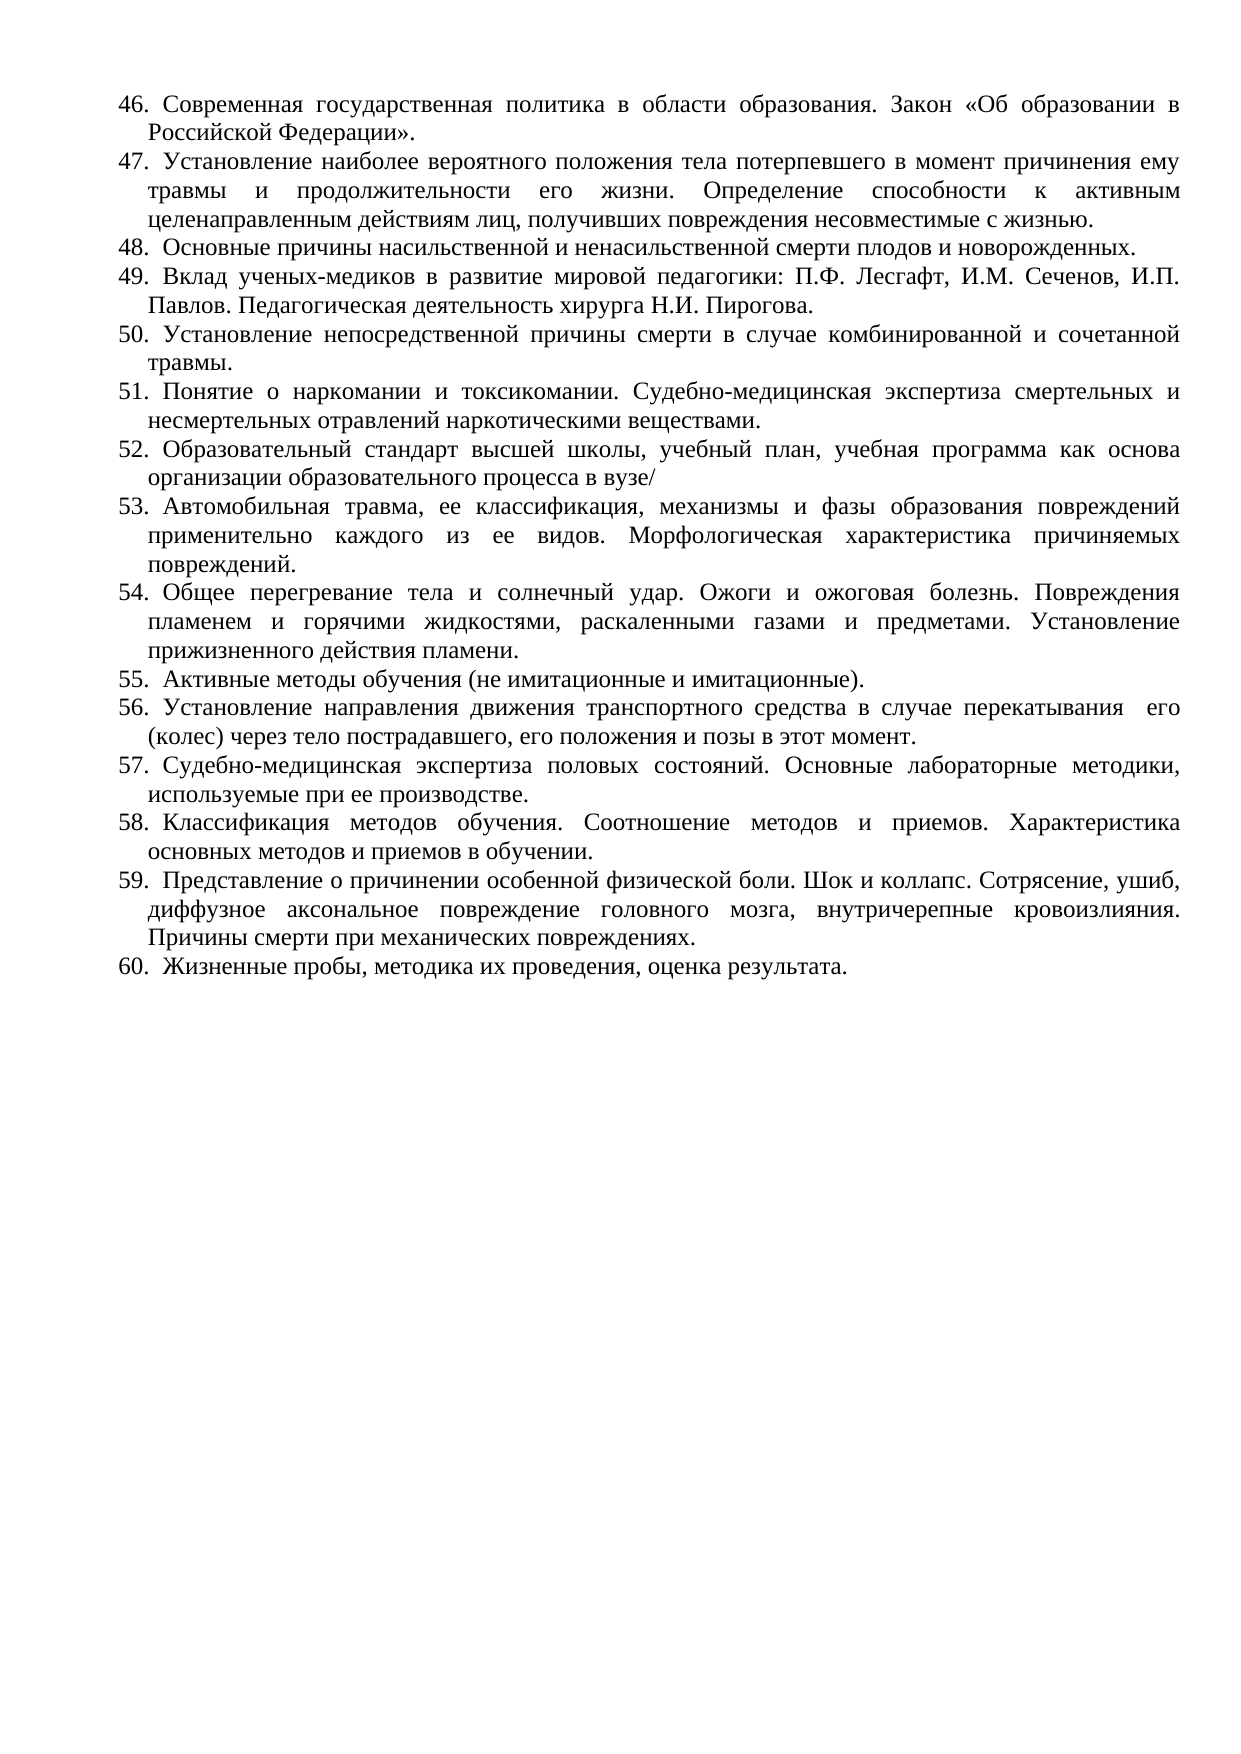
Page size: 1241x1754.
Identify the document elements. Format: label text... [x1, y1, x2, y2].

list Установление наиболее вероятного положения тела потерпевшего в момент причинения ему травмы и продолжительности его жизни. Определение способности к активным целенаправленным действиям лиц, получивших повреждения несовместимые с жизнью. [118, 146, 1181, 232]
list Активные методы обучения (не имитационные и имитационные). [118, 664, 1181, 692]
list Классификация методов обучения. Соотношение методов и приемов. Характеристика основных методов и приемов в обучении. [118, 807, 1181, 865]
list Вклад ученых-медиков в развитие мировой педагогики: П.Ф. Лесгафт, И.М. Сеченов, И.П. Павлов. Педагогическая деятельность хирурга Н.И. Пирогова. [118, 261, 1181, 319]
list Современная государственная политика в области образования. Закон «Об образовании в Российской Федерации». [118, 89, 1181, 146]
list Понятие о наркомании и токсикомании. Судебно-медицинская экспертиза смертельных и несмертельных отравлений наркотическими веществами. [118, 376, 1181, 434]
list Установление направления движения транспортного средства в случае перекатывания его (колес) через тело пострадавшего, его положения и позы в этот момент. [118, 692, 1181, 750]
list Основные причины насильственной и ненасильственной смерти плодов и новорожденных. [118, 232, 1181, 261]
list Представление о причинении особенной физической боли. Шок и коллапс. Сотрясение, ушиб, диффузное аксональное повреждение головного мозга, внутричерепные кровоизлияния. Причины смерти при механических повреждениях. [118, 865, 1181, 951]
list Образовательный стандарт высшей школы, учебный план, учебная программа как основа организации образовательного процесса в вузе/ [118, 434, 1181, 491]
list Автомобильная травма, ее классификация, механизмы и фазы образования повреждений применительно каждого из ее видов. Морфологическая характеристика причиняемых повреждений. [118, 491, 1181, 577]
list Судебно-медицинская экспертиза половых состояний. Основные лабораторные методики, используемые при ее производстве. [118, 750, 1181, 807]
list Общее перегревание тела и солнечный удар. Ожоги и ожоговая болезнь. Повреждения пламенем и горячими жидкостями, раскаленными газами и предметами. Установление прижизненного действия пламени. [118, 577, 1181, 664]
list Установление непосредственной причины смерти в случае комбинированной и сочетанной травмы. [118, 319, 1181, 376]
list Жизненные пробы, методика их проведения, оценка результата. [118, 951, 1181, 980]
